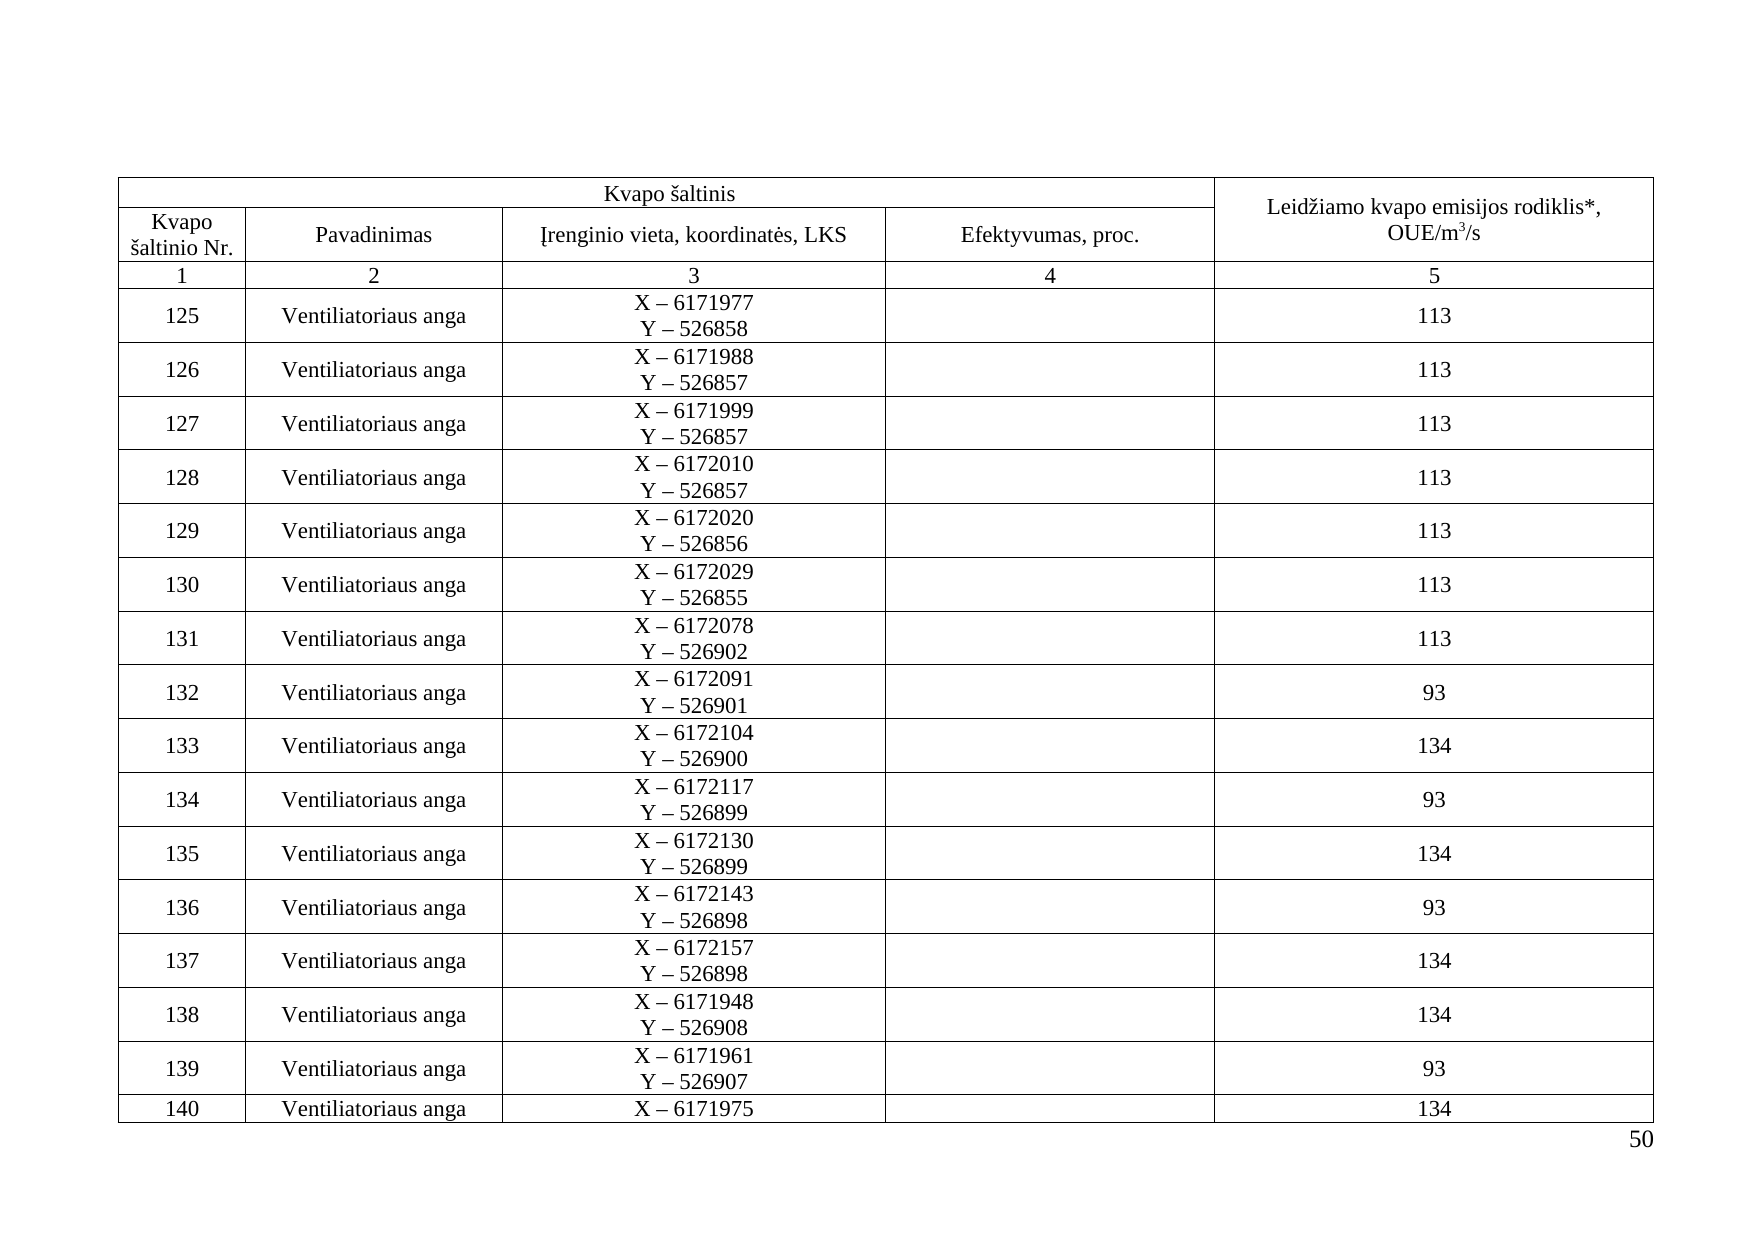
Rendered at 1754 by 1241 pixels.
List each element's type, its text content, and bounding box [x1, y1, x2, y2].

table_cell 113 [1215, 504, 1653, 557]
table_cell [886, 1042, 1214, 1094]
table_cell 129 [119, 504, 245, 557]
table_cell 113 [1215, 397, 1653, 449]
table_cell [886, 934, 1214, 987]
table_cell 3 [503, 262, 885, 288]
table_cell Ventiliatoriaus anga [246, 612, 502, 664]
table_cell Ventiliatoriaus anga [246, 289, 502, 342]
table_cell 140 [119, 1095, 245, 1122]
table_cell Įrenginio vieta, koordinatės, LKS [503, 208, 885, 261]
table_cell 131 [119, 612, 245, 664]
table_cell 113 [1215, 343, 1653, 396]
table_cell [886, 880, 1214, 933]
table_cell [886, 719, 1214, 772]
table_cell [886, 289, 1214, 342]
table_cell X – 6172091 Y – 526901 [503, 665, 885, 718]
table_cell 126 [119, 343, 245, 396]
table_cell 134 [1215, 719, 1653, 772]
table_cell 93 [1215, 665, 1653, 718]
table_cell 132 [119, 665, 245, 718]
table_cell Ventiliatoriaus anga [246, 719, 502, 772]
table_cell X – 6171948 Y – 526908 [503, 988, 885, 1041]
table_cell X – 6172029 Y – 526855 [503, 558, 885, 611]
table_cell Ventiliatoriaus anga [246, 504, 502, 557]
table_cell 113 [1215, 558, 1653, 611]
table_cell X – 6172104 Y – 526900 [503, 719, 885, 772]
table_cell X – 6172078 Y – 526902 [503, 612, 885, 664]
table_cell Ventiliatoriaus anga [246, 1095, 502, 1122]
table_cell 113 [1215, 612, 1653, 664]
table_cell Ventiliatoriaus anga [246, 343, 502, 396]
table_cell X – 6172020 Y – 526856 [503, 504, 885, 557]
table_cell X – 6172143 Y – 526898 [503, 880, 885, 933]
table_cell Kvapo šaltinio Nr. [119, 208, 245, 261]
table_cell 134 [119, 773, 245, 826]
table_cell 130 [119, 558, 245, 611]
table_cell X – 6172157 Y – 526898 [503, 934, 885, 987]
table_cell [886, 612, 1214, 664]
table_cell 139 [119, 1042, 245, 1094]
table_cell 1 [119, 262, 245, 288]
table_cell [886, 558, 1214, 611]
table_cell 137 [119, 934, 245, 987]
table_cell X – 6171961 Y – 526907 [503, 1042, 885, 1094]
table_header Leidžiamo kvapo emisijos rodiklis*, OUE/m3/s [1215, 178, 1653, 261]
table_cell [886, 1095, 1214, 1122]
table_cell Ventiliatoriaus anga [246, 397, 502, 449]
table_cell X – 6171988 Y – 526857 [503, 343, 885, 396]
table_cell 134 [1215, 1095, 1653, 1122]
table_cell 93 [1215, 773, 1653, 826]
table_cell 127 [119, 397, 245, 449]
table_cell X – 6172130 Y – 526899 [503, 827, 885, 879]
table_cell X – 6171999 Y – 526857 [503, 397, 885, 449]
table_cell X – 6171977 Y – 526858 [503, 289, 885, 342]
table_cell Efektyvumas, proc. [886, 208, 1214, 261]
table_cell 93 [1215, 880, 1653, 933]
table_cell [886, 343, 1214, 396]
table_cell 93 [1215, 1042, 1653, 1094]
table_cell 136 [119, 880, 245, 933]
table_cell X – 6171975 Y – 526906 [503, 1095, 885, 1122]
table_cell X – 6172117 Y – 526899 [503, 773, 885, 826]
table_cell 138 [119, 988, 245, 1041]
table_cell [886, 827, 1214, 879]
table_cell 134 [1215, 934, 1653, 987]
table_cell 5 [1215, 262, 1653, 288]
table_cell Ventiliatoriaus anga [246, 665, 502, 718]
table_cell Ventiliatoriaus anga [246, 450, 502, 503]
table_cell X – 6172010 Y – 526857 [503, 450, 885, 503]
table_cell 135 [119, 827, 245, 879]
table_cell 134 [1215, 988, 1653, 1041]
table_cell 2 [246, 262, 502, 288]
table_cell Ventiliatoriaus anga [246, 827, 502, 879]
table_cell Ventiliatoriaus anga [246, 934, 502, 987]
table_cell [886, 773, 1214, 826]
table_cell Pavadinimas [246, 208, 502, 261]
table_cell 134 [1215, 827, 1653, 879]
table_cell Ventiliatoriaus anga [246, 558, 502, 611]
table_cell 113 [1215, 450, 1653, 503]
table_header Kvapo šaltinis [119, 178, 1214, 207]
table_cell [886, 450, 1214, 503]
table_cell 133 [119, 719, 245, 772]
table_cell [886, 988, 1214, 1041]
table_cell [886, 397, 1214, 449]
table_cell [886, 504, 1214, 557]
table_cell Ventiliatoriaus anga [246, 773, 502, 826]
table_cell Ventiliatoriaus anga [246, 880, 502, 933]
table_cell 125 [119, 289, 245, 342]
table_cell Ventiliatoriaus anga [246, 1042, 502, 1094]
table_cell 128 [119, 450, 245, 503]
table_cell Ventiliatoriaus anga [246, 988, 502, 1041]
table_cell 113 [1215, 289, 1653, 342]
table_cell 4 [886, 262, 1214, 288]
table_cell [886, 665, 1214, 718]
